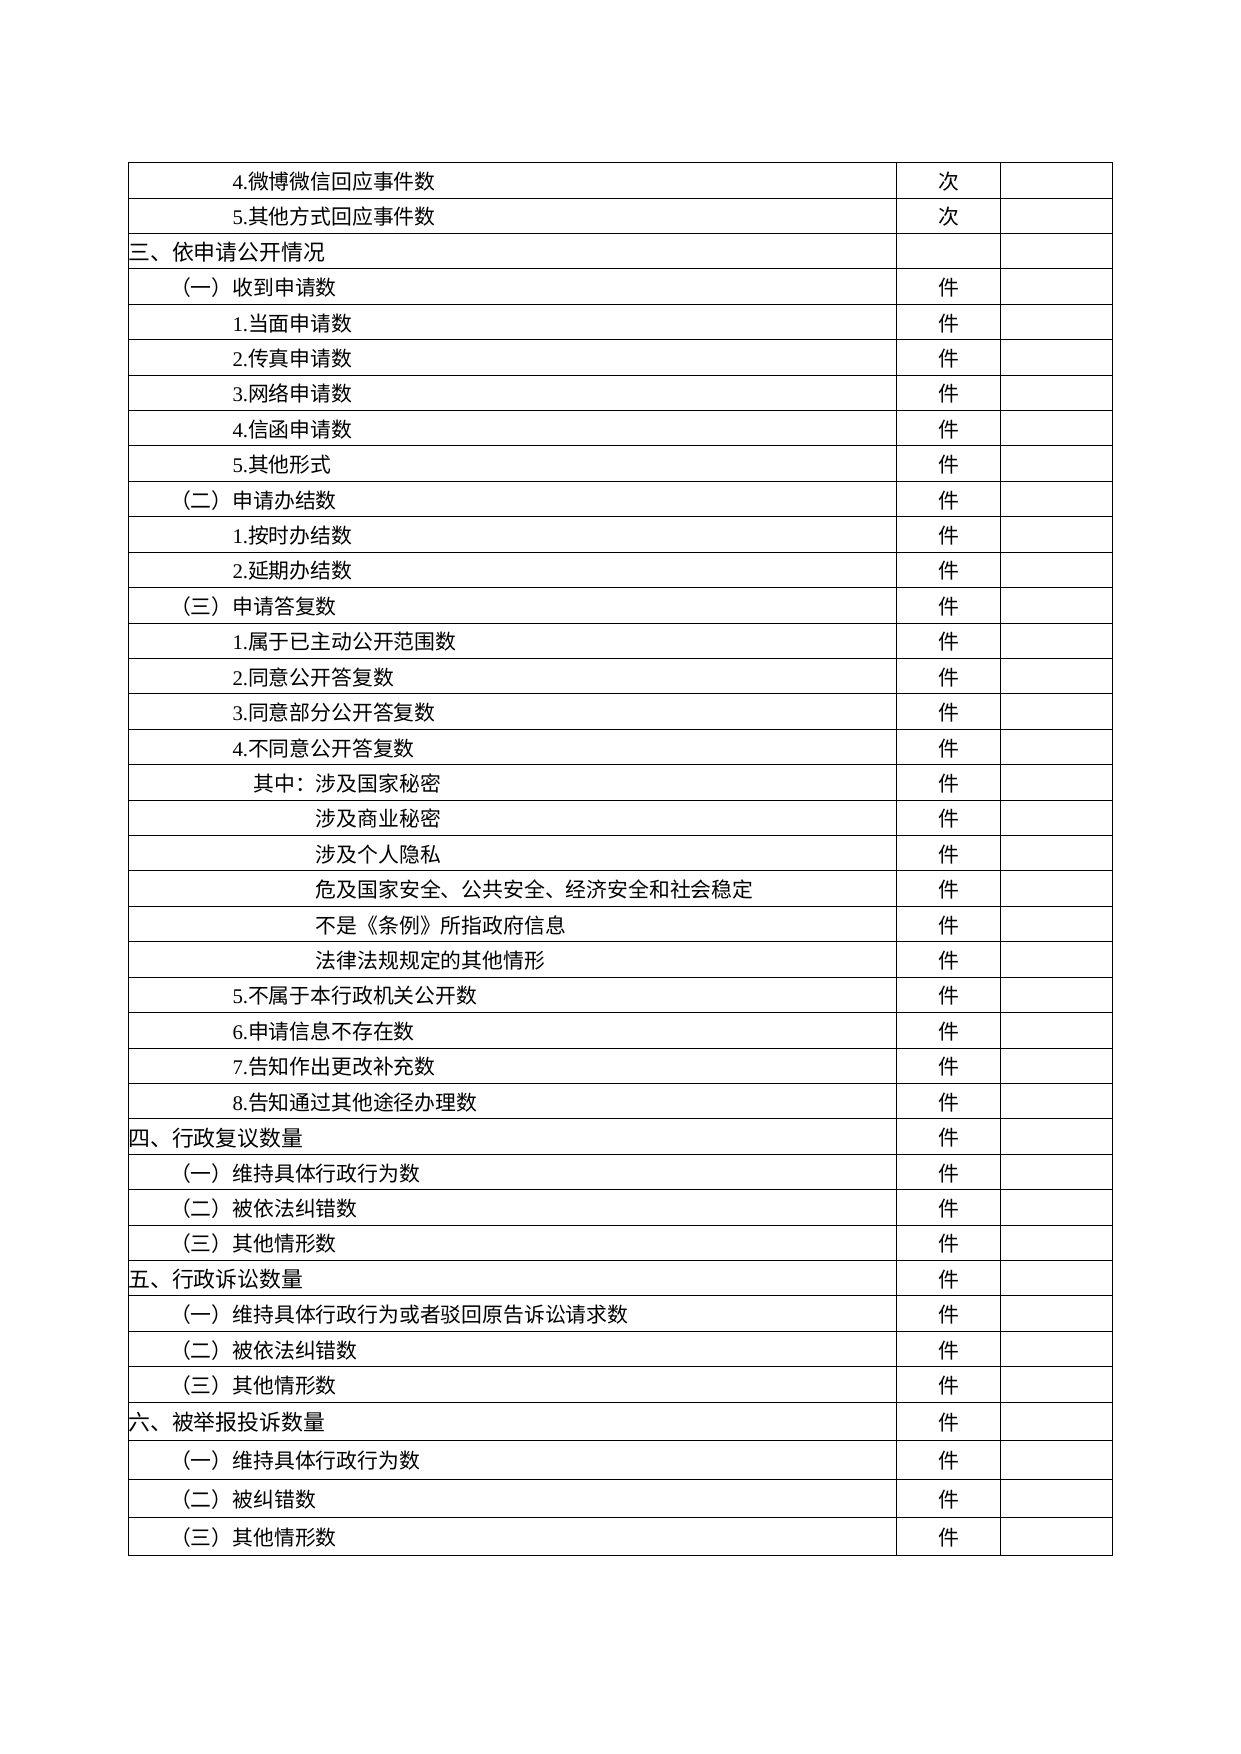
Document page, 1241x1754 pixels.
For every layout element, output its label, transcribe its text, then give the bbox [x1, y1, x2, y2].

table_cell （一）维持具体行政行为数 [129, 1155, 896, 1189]
table_cell [1001, 624, 1112, 658]
table_cell 3.同意部分公开答复数 [129, 694, 896, 729]
table_cell [1001, 871, 1112, 906]
table_cell 件 [897, 907, 1000, 941]
table_cell [1001, 942, 1112, 977]
table_cell [1001, 694, 1112, 729]
table_cell （三）其他情形数 [129, 1226, 896, 1260]
table_cell 件 [897, 340, 1000, 374]
table_cell [1001, 907, 1112, 941]
table_cell 件 [897, 269, 1000, 304]
table_cell [1001, 659, 1112, 693]
table_cell 件 [897, 588, 1000, 622]
table_cell [1001, 1049, 1112, 1083]
table_cell 件 [897, 517, 1000, 552]
table_cell [1001, 1226, 1112, 1260]
table_cell 件 [897, 1403, 1000, 1440]
table_cell [1001, 482, 1112, 516]
table_cell 7.告知作出更改补充数 [129, 1049, 896, 1083]
table_cell [1001, 730, 1112, 764]
table_cell 5.不属于本行政机关公开数 [129, 978, 896, 1012]
table_cell 件 [897, 836, 1000, 870]
table_cell [1001, 199, 1112, 233]
table_cell 4.信函申请数 [129, 411, 896, 445]
table_cell [1001, 269, 1112, 304]
table_cell 件 [897, 1441, 1000, 1478]
table_cell [1001, 588, 1112, 622]
table_cell 件 [897, 730, 1000, 764]
table_cell [1001, 234, 1112, 268]
table_cell （三）申请答复数 [129, 588, 896, 622]
table_cell 件 [897, 1332, 1000, 1366]
table_cell 2.延期办结数 [129, 553, 896, 587]
table_cell [1001, 1403, 1112, 1440]
table_cell [1001, 765, 1112, 799]
table_cell 件 [897, 659, 1000, 693]
table_cell 件 [897, 624, 1000, 658]
table_cell （一）维持具体行政行为或者驳回原告诉讼请求数 [129, 1296, 896, 1331]
table_cell 1.按时办结数 [129, 517, 896, 552]
table_cell 件 [897, 1155, 1000, 1189]
table_cell 件 [897, 694, 1000, 729]
table_cell 次 [897, 163, 1000, 197]
table_cell [1001, 1084, 1112, 1118]
table_cell [1001, 1332, 1112, 1366]
table_cell 8.告知通过其他途径办理数 [129, 1084, 896, 1118]
table_cell 件 [897, 411, 1000, 445]
table_cell [1001, 1013, 1112, 1047]
table_cell （一）收到申请数 [129, 269, 896, 304]
table_cell 涉及个人隐私 [129, 836, 896, 870]
table_cell 件 [897, 1190, 1000, 1224]
table_cell [897, 234, 1000, 268]
table_cell 1.属于已主动公开范围数 [129, 624, 896, 658]
table_cell [1001, 836, 1112, 870]
table_cell 2.同意公开答复数 [129, 659, 896, 693]
table_cell [1001, 1296, 1112, 1331]
table_cell 件 [897, 1480, 1000, 1517]
table_cell 不是《条例》所指政府信息 [129, 907, 896, 941]
table_cell [1001, 340, 1112, 374]
table_cell （二）被依法纠错数 [129, 1190, 896, 1224]
table_cell 件 [897, 978, 1000, 1012]
table_cell 1.当面申请数 [129, 305, 896, 339]
table_cell 件 [897, 765, 1000, 799]
table_cell （一）维持具体行政行为数 [129, 1441, 896, 1478]
table_cell （三）其他情形数 [129, 1367, 896, 1402]
table_cell [1001, 1480, 1112, 1517]
table_cell [1001, 1518, 1112, 1555]
table_cell [1001, 1190, 1112, 1224]
table_cell 件 [897, 446, 1000, 481]
table_cell 件 [897, 1049, 1000, 1083]
table_cell 法律法规规定的其他情形 [129, 942, 896, 977]
table_cell [1001, 446, 1112, 481]
table_cell [1001, 978, 1112, 1012]
table_cell 危及国家安全、公共安全、经济安全和社会稳定 [129, 871, 896, 906]
table_cell 件 [897, 553, 1000, 587]
table_cell 件 [897, 1518, 1000, 1555]
table_cell 件 [897, 305, 1000, 339]
table_cell （三）其他情形数 [129, 1518, 896, 1555]
table_cell 件 [897, 1084, 1000, 1118]
table_cell [1001, 411, 1112, 445]
table_cell 3.网络申请数 [129, 376, 896, 410]
table_cell [1001, 376, 1112, 410]
table_cell [1001, 553, 1112, 587]
table_cell [1001, 517, 1112, 552]
table_cell 其中：涉及国家秘密 [129, 765, 896, 799]
table_cell 件 [897, 942, 1000, 977]
table_cell 三、依申请公开情况 [129, 234, 896, 268]
table_cell 2.传真申请数 [129, 340, 896, 374]
table_cell 件 [897, 1226, 1000, 1260]
table_cell 件 [897, 1367, 1000, 1402]
table_cell 四、行政复议数量 [129, 1119, 896, 1154]
table_cell 5.其他形式 [129, 446, 896, 481]
table_cell （二）申请办结数 [129, 482, 896, 516]
table_cell [1001, 1261, 1112, 1295]
table_cell [1001, 305, 1112, 339]
table_cell [1001, 801, 1112, 835]
table_cell 六、被举报投诉数量 [129, 1403, 896, 1440]
table_cell （二）被依法纠错数 [129, 1332, 896, 1366]
table_cell 4.不同意公开答复数 [129, 730, 896, 764]
table_cell 件 [897, 1013, 1000, 1047]
table_cell 5.其他方式回应事件数 [129, 199, 896, 233]
table_cell 件 [897, 871, 1000, 906]
table_cell [1001, 163, 1112, 197]
table_cell 6.申请信息不存在数 [129, 1013, 896, 1047]
table_cell 件 [897, 1261, 1000, 1295]
table_cell 件 [897, 1119, 1000, 1154]
table_cell [1001, 1155, 1112, 1189]
table_cell [1001, 1119, 1112, 1154]
table_cell （二）被纠错数 [129, 1480, 896, 1517]
table_cell 五、行政诉讼数量 [129, 1261, 896, 1295]
table_cell 件 [897, 482, 1000, 516]
table_cell 件 [897, 1296, 1000, 1331]
table_cell 涉及商业秘密 [129, 801, 896, 835]
table_cell 件 [897, 376, 1000, 410]
table_cell [1001, 1367, 1112, 1402]
table_cell 4.微博微信回应事件数 [129, 163, 896, 197]
table_cell 次 [897, 199, 1000, 233]
table_cell 件 [897, 801, 1000, 835]
table_cell [1001, 1441, 1112, 1478]
